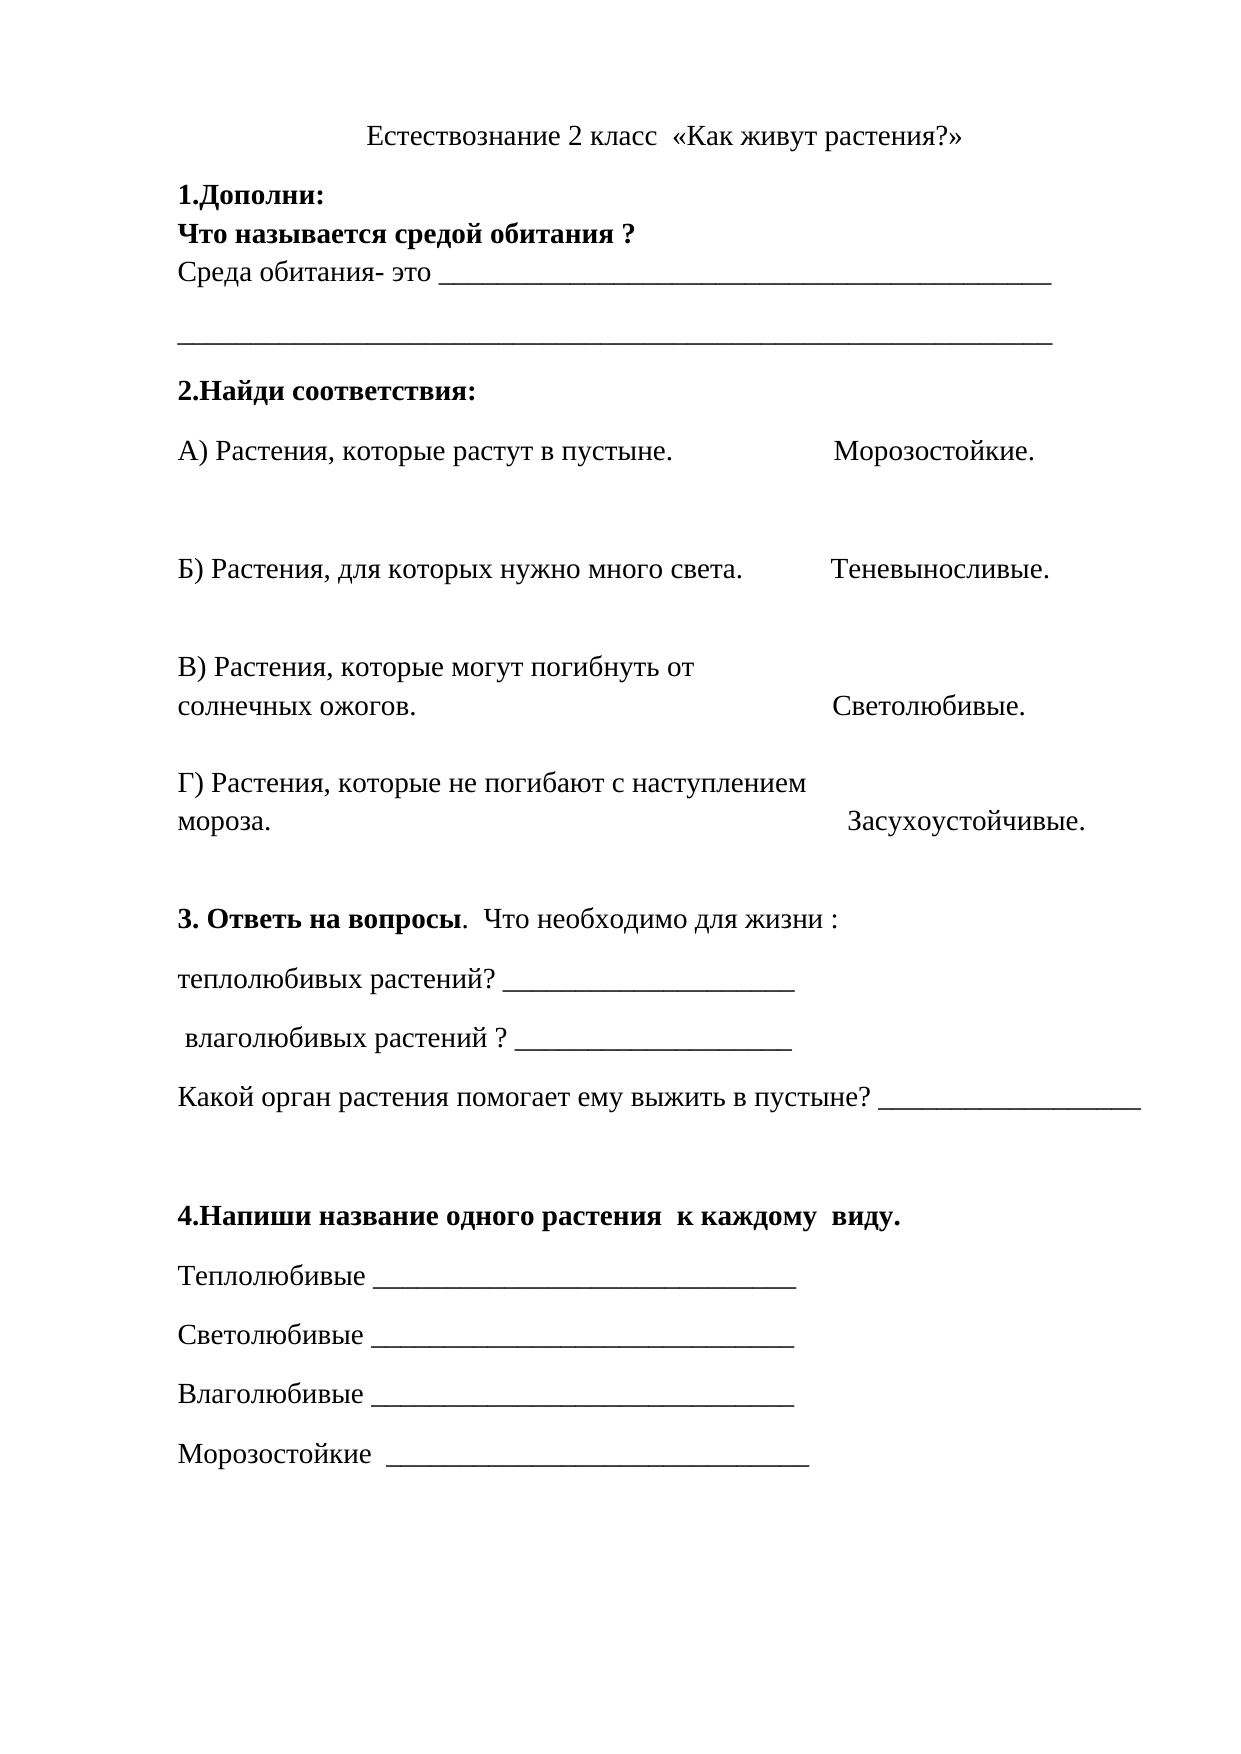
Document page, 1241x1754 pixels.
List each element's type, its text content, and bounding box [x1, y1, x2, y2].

text Естествознание 2 класс «Как живут растения?» [177, 118, 1152, 152]
text Теплолюбивые _____________________________ [177, 1258, 1152, 1291]
text В) Растения, которые могут погибнуть от [177, 649, 1152, 683]
text 4.Напиши название одного растения к каждому виду. [177, 1198, 1152, 1232]
text Светолюбивые _____________________________ [177, 1317, 1152, 1351]
text Среда обитания- это __________________________________________ [177, 254, 1152, 288]
text ____________________________________________________________ [177, 314, 1152, 347]
text 1.Дополни: [177, 177, 1152, 211]
text Г) Растения, которые не погибают с наступлением [177, 765, 1152, 798]
text Что называется средой обитания ? [177, 216, 1152, 249]
text Влаголюбивые _____________________________ [177, 1376, 1152, 1410]
text Морозостойкие _____________________________ [177, 1436, 1152, 1469]
text влаголюбивых растений ? ___________________ [177, 1020, 1152, 1054]
text Б) Растения, для которых нужно много света. Теневыносливые. [177, 551, 1152, 585]
text 3. Ответь на вопросы. Что необходимо для жизни : [177, 901, 1152, 935]
text А) Растения, которые растут в пустыне. Морозостойкие. [177, 433, 1152, 466]
text теплолюбивых растений? ____________________ [177, 961, 1152, 994]
text солнечных ожогов. Светолюбивые. [177, 688, 1152, 721]
text Какой орган растения помогает ему выжить в пустыне? __________________ [177, 1079, 1152, 1113]
text 2.Найди соответствия: [177, 373, 1152, 407]
text мороза. Засухоустойчивые. [177, 803, 1152, 837]
